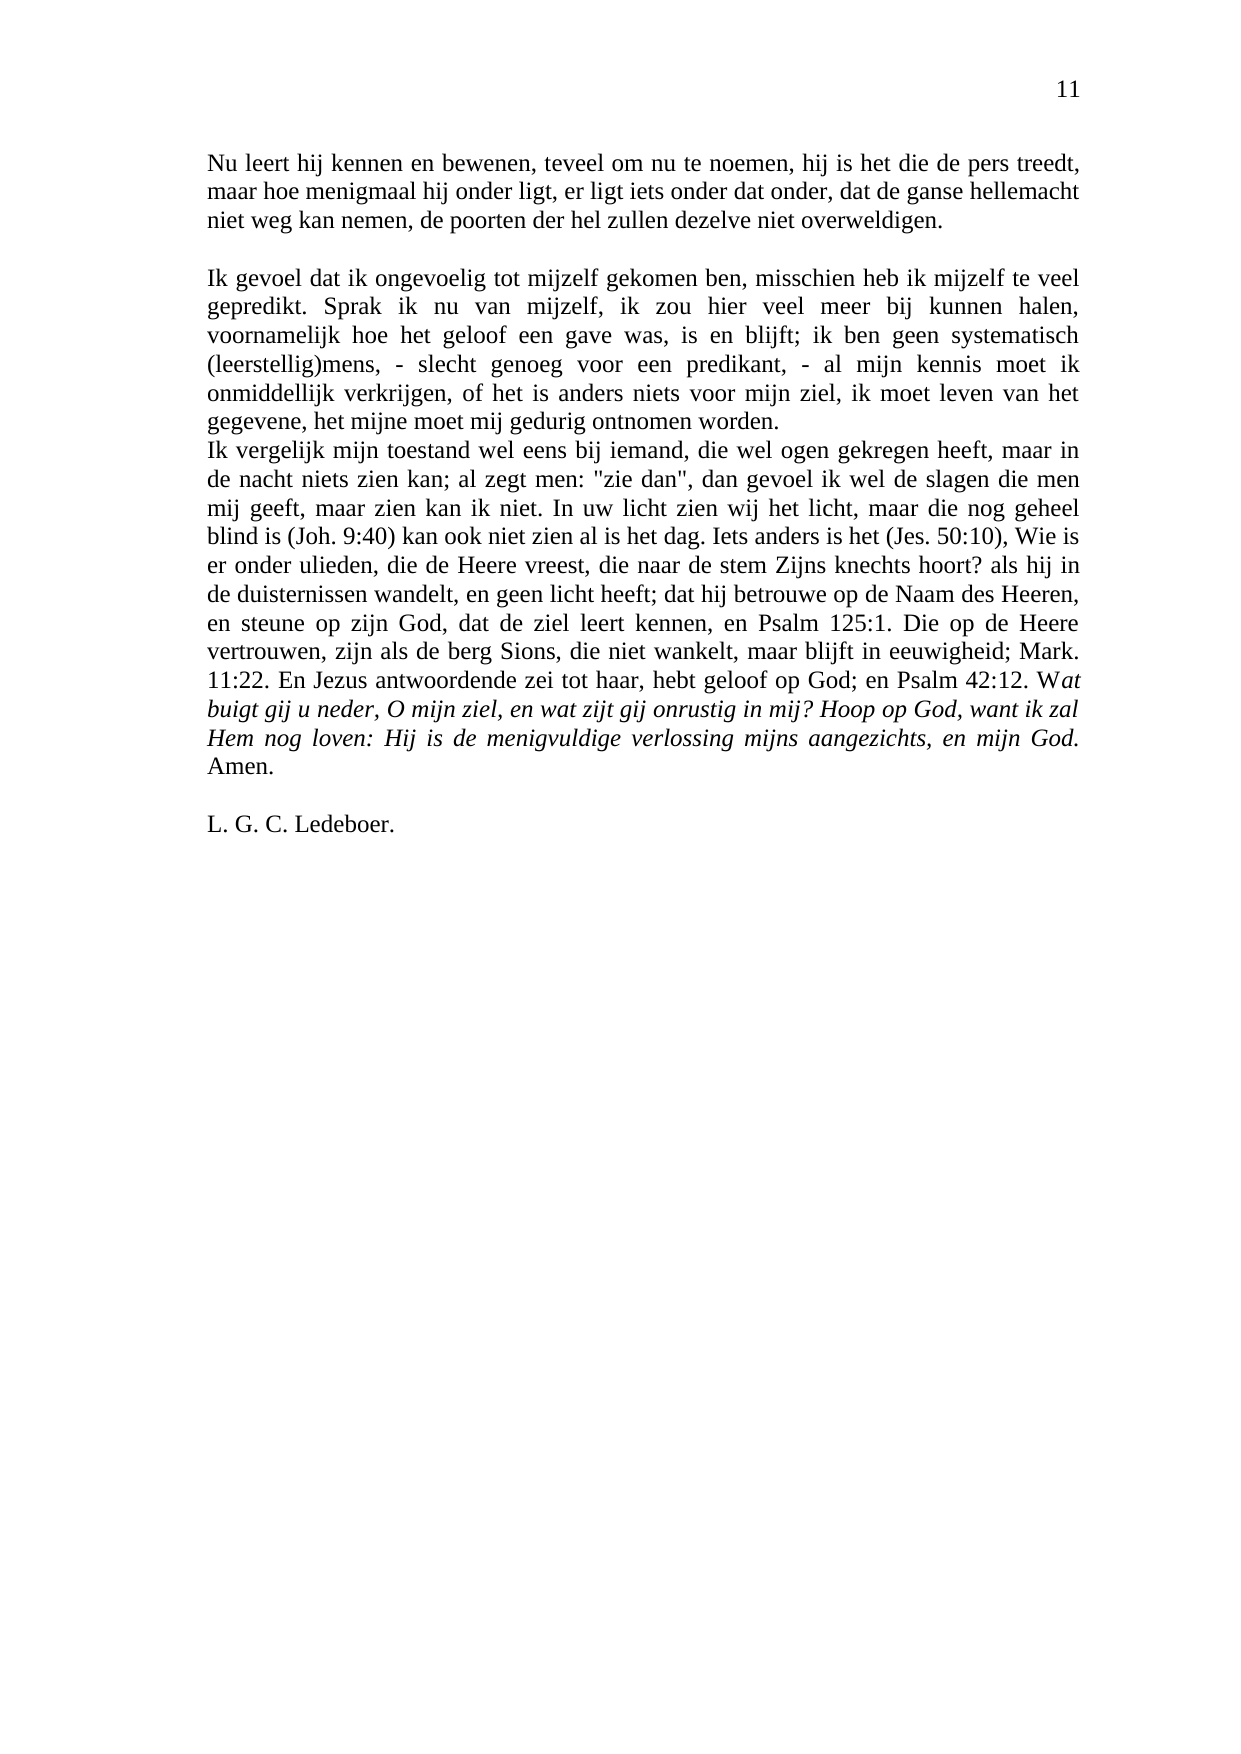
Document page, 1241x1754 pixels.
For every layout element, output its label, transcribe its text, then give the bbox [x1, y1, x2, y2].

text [207, 148, 1081, 234]
text L. G. C. Ledeboer. [207, 809, 1081, 838]
text Ik vergelijk mijn toestand wel eens bij iemand, die wel ogen gekregen heeft, maar in de nacht niets zien kan; al zegt men: "zie dan", dan gevoel ik wel de slagen die men mij geeft, maar zien kan ik niet. In uw licht zien wij het licht, maar die nog geheel blind is (Joh. 9:40) kan ook niet zien al is het dag. Iets anders is het (Jes. 50:10), Wie is er onder ulieden, die de Heere vreest, die naar de stem Zijns knechts hoort? als hij in de duisternissen wandelt, en geen licht heeft; dat hij betrouwe op de Naam des Heeren, en steune op zijn God, dat de ziel leert kennen, en Psalm 125:1. Die op de Heere vertrouwen, zijn als de berg Sions, die niet wankelt, maar blijft in eeuwigheid; Mark. 11:22. En Jezus antwoordende zei tot haar, hebt geloof op God; en Psalm 42:12. Wat buigt gij u neder, O mijn ziel, en wat zijt gij onrustig in mij? Hoop op God, want ik zal Hem nog loven: Hij is de menigvuldige verlossing mijns aangezichts, en mijn God. Amen. [207, 435, 1081, 780]
text Ik gevoel dat ik ongevoelig tot mijzelf gekomen ben, misschien heb ik mijzelf te veel gepredikt. Sprak ik nu van mijzelf, ik zou hier veel meer bij kunnen halen, voornamelijk hoe het geloof een gave was, is en blijft; ik ben geen systematisch (leerstellig)mens, - slecht genoeg voor een predikant, - al mijn kennis moet ik onmiddellijk verkrijgen, of het is anders niets voor mijn ziel, ik moet leven van het gegevene, het mijne moet mij gedurig ontnomen worden. [207, 263, 1081, 435]
